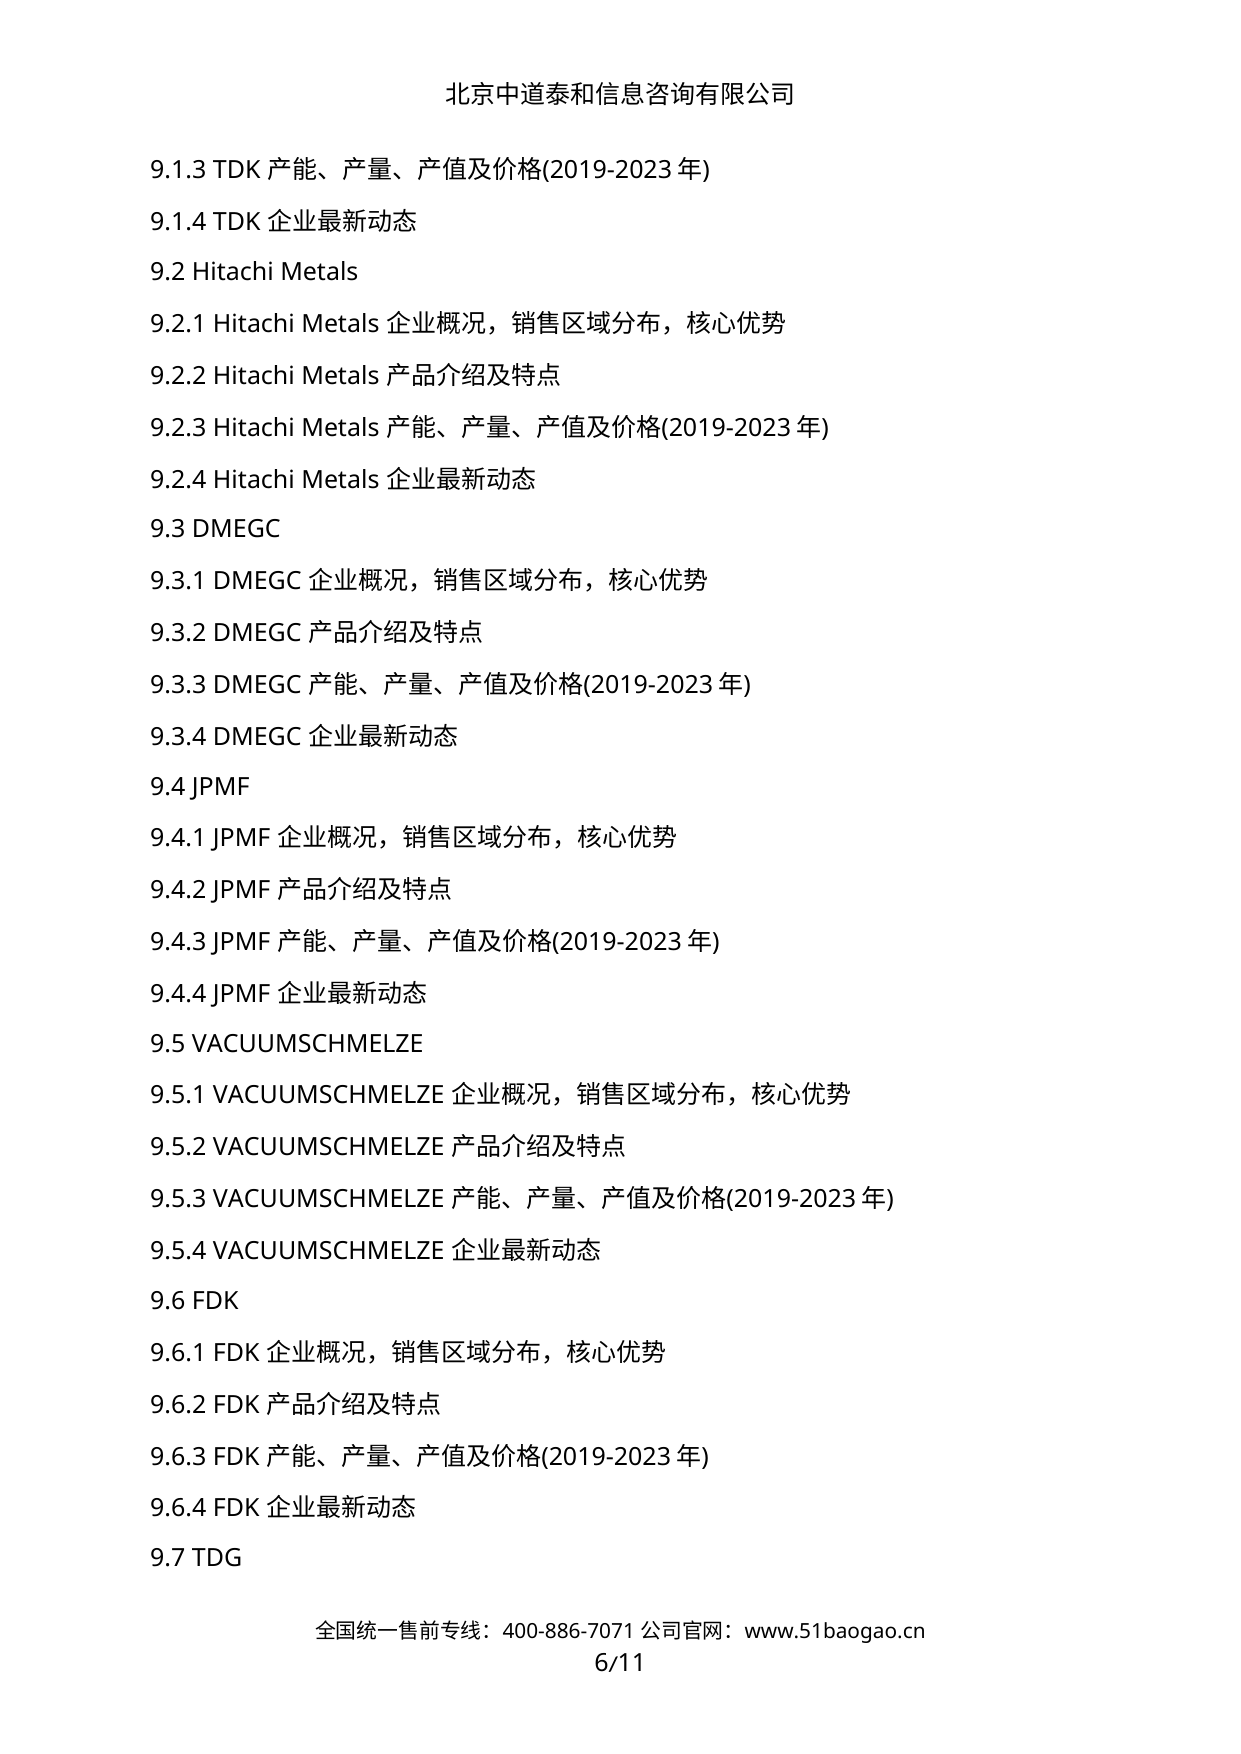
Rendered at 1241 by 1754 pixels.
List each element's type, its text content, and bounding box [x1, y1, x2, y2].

text 9.4 JPMF [150, 768, 1090, 802]
text 9.2.4 Hitachi Metals 企业最新动态 [150, 459, 1090, 495]
text 9.5 VACUUMSCHMELZE [150, 1025, 1090, 1059]
text 9.3.2 DMEGC 产品介绍及特点 [150, 612, 1090, 649]
text 9.2.1 Hitachi Metals 企业概况，销售区域分布，核心优势 [150, 303, 1090, 340]
text 9.2.2 Hitachi Metals 产品介绍及特点 [150, 355, 1090, 392]
text 9.1.4 TDK 企业最新动态 [150, 202, 1090, 238]
text 9.7 TDG [150, 1540, 1090, 1574]
text 9.3.3 DMEGC 产能、产量、产值及价格(2019-2023年) [150, 664, 1090, 701]
text 9.6.1 FDK 企业概况，销售区域分布，核心优势 [150, 1332, 1090, 1368]
text 9.5.3 VACUUMSCHMELZE 产能、产量、产值及价格(2019-2023年) [150, 1179, 1090, 1215]
text 9.6.2 FDK 产品介绍及特点 [150, 1384, 1090, 1420]
text 9.1.3 TDK 产能、产量、产值及价格(2019-2023年) [150, 150, 1090, 186]
text 9.6.4 FDK 企业最新动态 [150, 1488, 1090, 1524]
text 9.4.1 JPMF 企业概况，销售区域分布，核心优势 [150, 818, 1090, 854]
text 9.4.2 JPMF 产品介绍及特点 [150, 870, 1090, 906]
text 9.6.3 FDK 产能、产量、产值及价格(2019-2023年) [150, 1436, 1090, 1472]
text 9.3.4 DMEGC 企业最新动态 [150, 716, 1090, 752]
text 9.5.2 VACUUMSCHMELZE 产品介绍及特点 [150, 1127, 1090, 1163]
text 9.2.3 Hitachi Metals 产能、产量、产值及价格(2019-2023年) [150, 407, 1090, 443]
text 9.5.4 VACUUMSCHMELZE 企业最新动态 [150, 1231, 1090, 1267]
text 9.2 Hitachi Metals [150, 254, 1090, 288]
text 9.3.1 DMEGC 企业概况，销售区域分布，核心优势 [150, 561, 1090, 597]
text 9.4.4 JPMF 企业最新动态 [150, 973, 1090, 1010]
text 9.5.1 VACUUMSCHMELZE 企业概况，销售区域分布，核心优势 [150, 1075, 1090, 1111]
text 9.4.3 JPMF 产能、产量、产值及价格(2019-2023年) [150, 922, 1090, 958]
text 9.3 DMEGC [150, 511, 1090, 545]
text 9.6 FDK [150, 1282, 1090, 1317]
